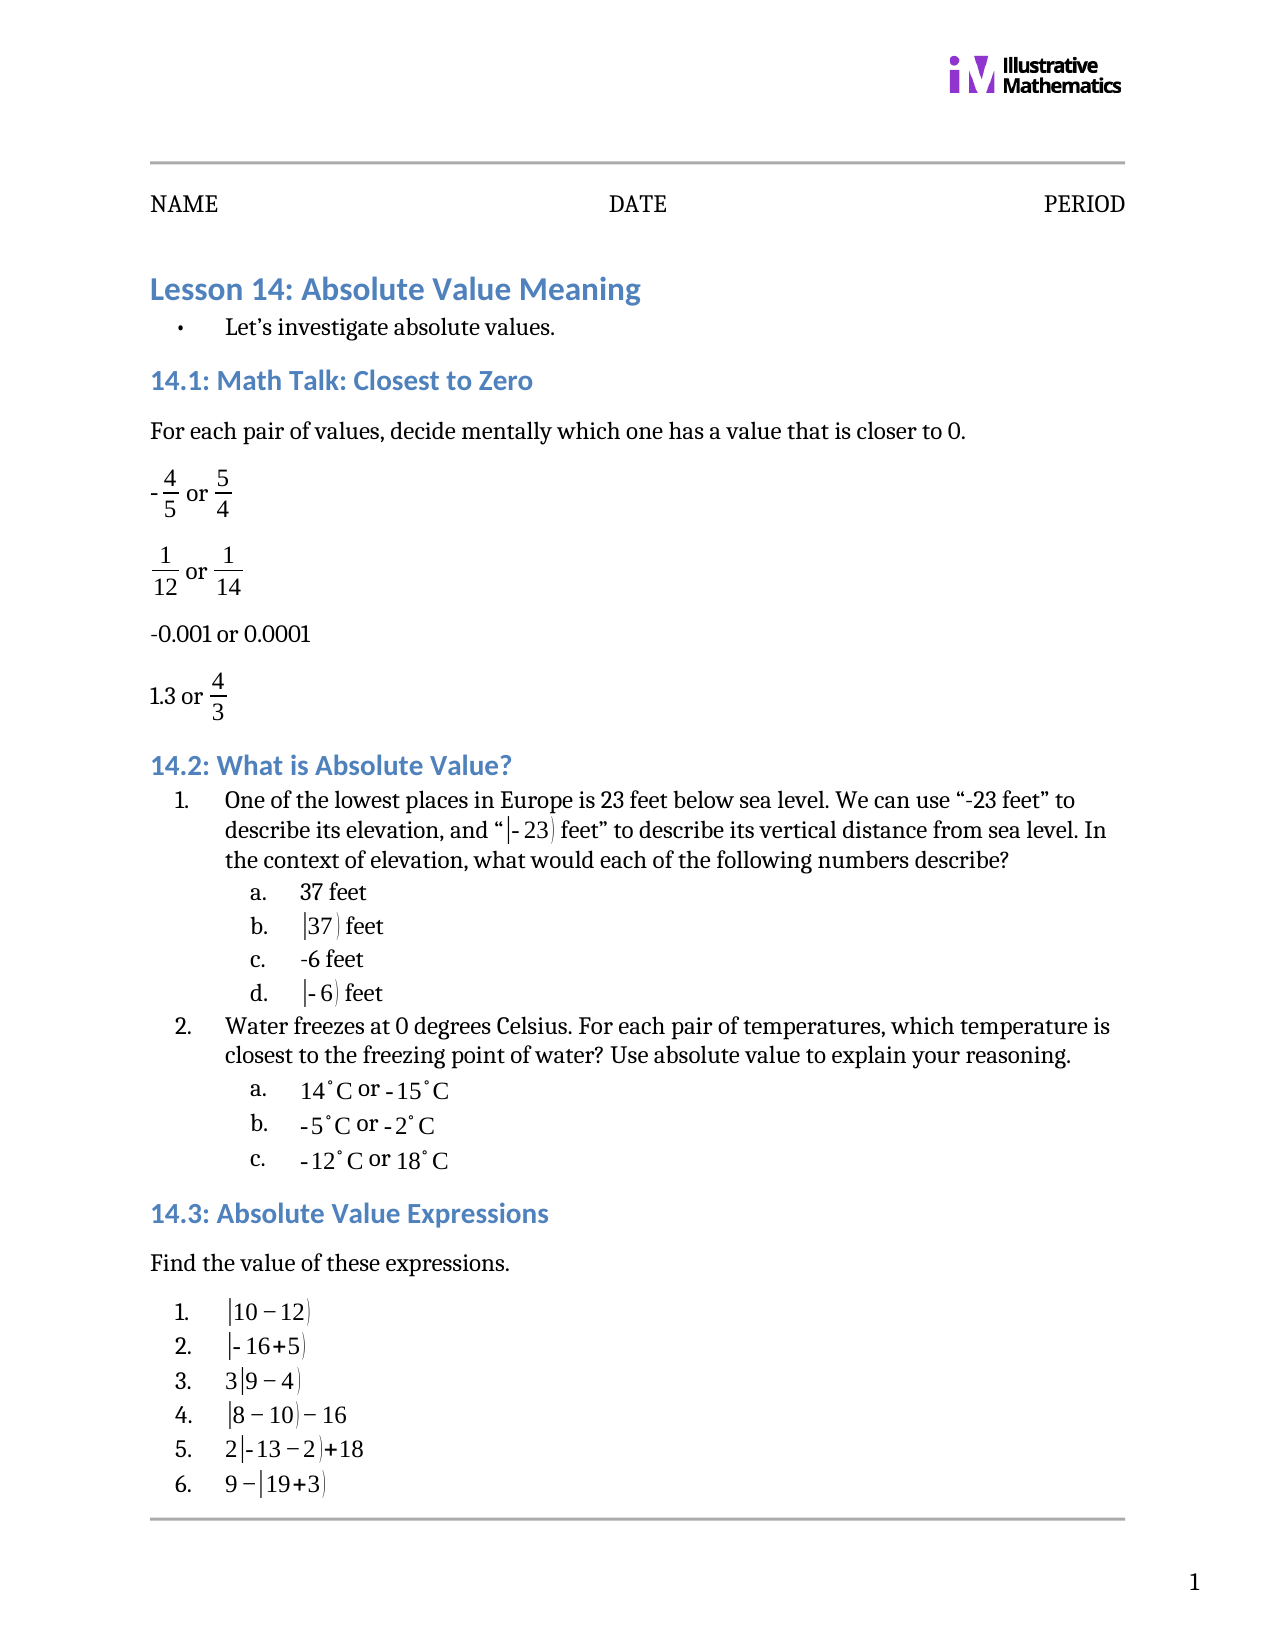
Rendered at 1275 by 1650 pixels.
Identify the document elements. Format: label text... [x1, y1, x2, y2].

subtitle Lesson 14: Absolute Value Meaning [150, 268, 1125, 309]
text or [150, 464, 1125, 523]
list Let’s investigate absolute values. [175, 313, 1125, 342]
subtitle 14.2: What is Absolute Value? [150, 747, 1125, 783]
list or [250, 1073, 1125, 1104]
list Water freezes at 0 degrees Celsius. For each pair of temperatures, which temperature is closest to the freezing point of water? Use absolute value to explain your reasoning. [175, 1012, 1125, 1069]
list -6 feet [250, 945, 1125, 974]
text For each pair of values, decide mentally which one has a value that is closer to 0. [150, 417, 1125, 446]
subtitle 14.3: Absolute Value Expressions [150, 1195, 1125, 1231]
list One of the lowest places in Europe is 23 feet below sea level. We can use “-23 feet” to describe its elevation, and “ feet” to describe its vertical distance from sea level. In the context of elevation, what would each of the following numbers describe? [175, 786, 1125, 874]
text Find the value of these expressions. [150, 1249, 1125, 1278]
list or [250, 1143, 1125, 1174]
subtitle 14.1: Math Talk: Closest to Zero [150, 362, 1125, 398]
list or [250, 1108, 1125, 1139]
list feet [250, 978, 1125, 1008]
text 1.3 or [150, 667, 1125, 726]
list 37 feet [250, 878, 1125, 907]
text -0.001 or 0.0001 [150, 620, 1125, 648]
list feet [250, 911, 1125, 941]
text or [150, 542, 1125, 601]
picture [949, 55, 1121, 93]
